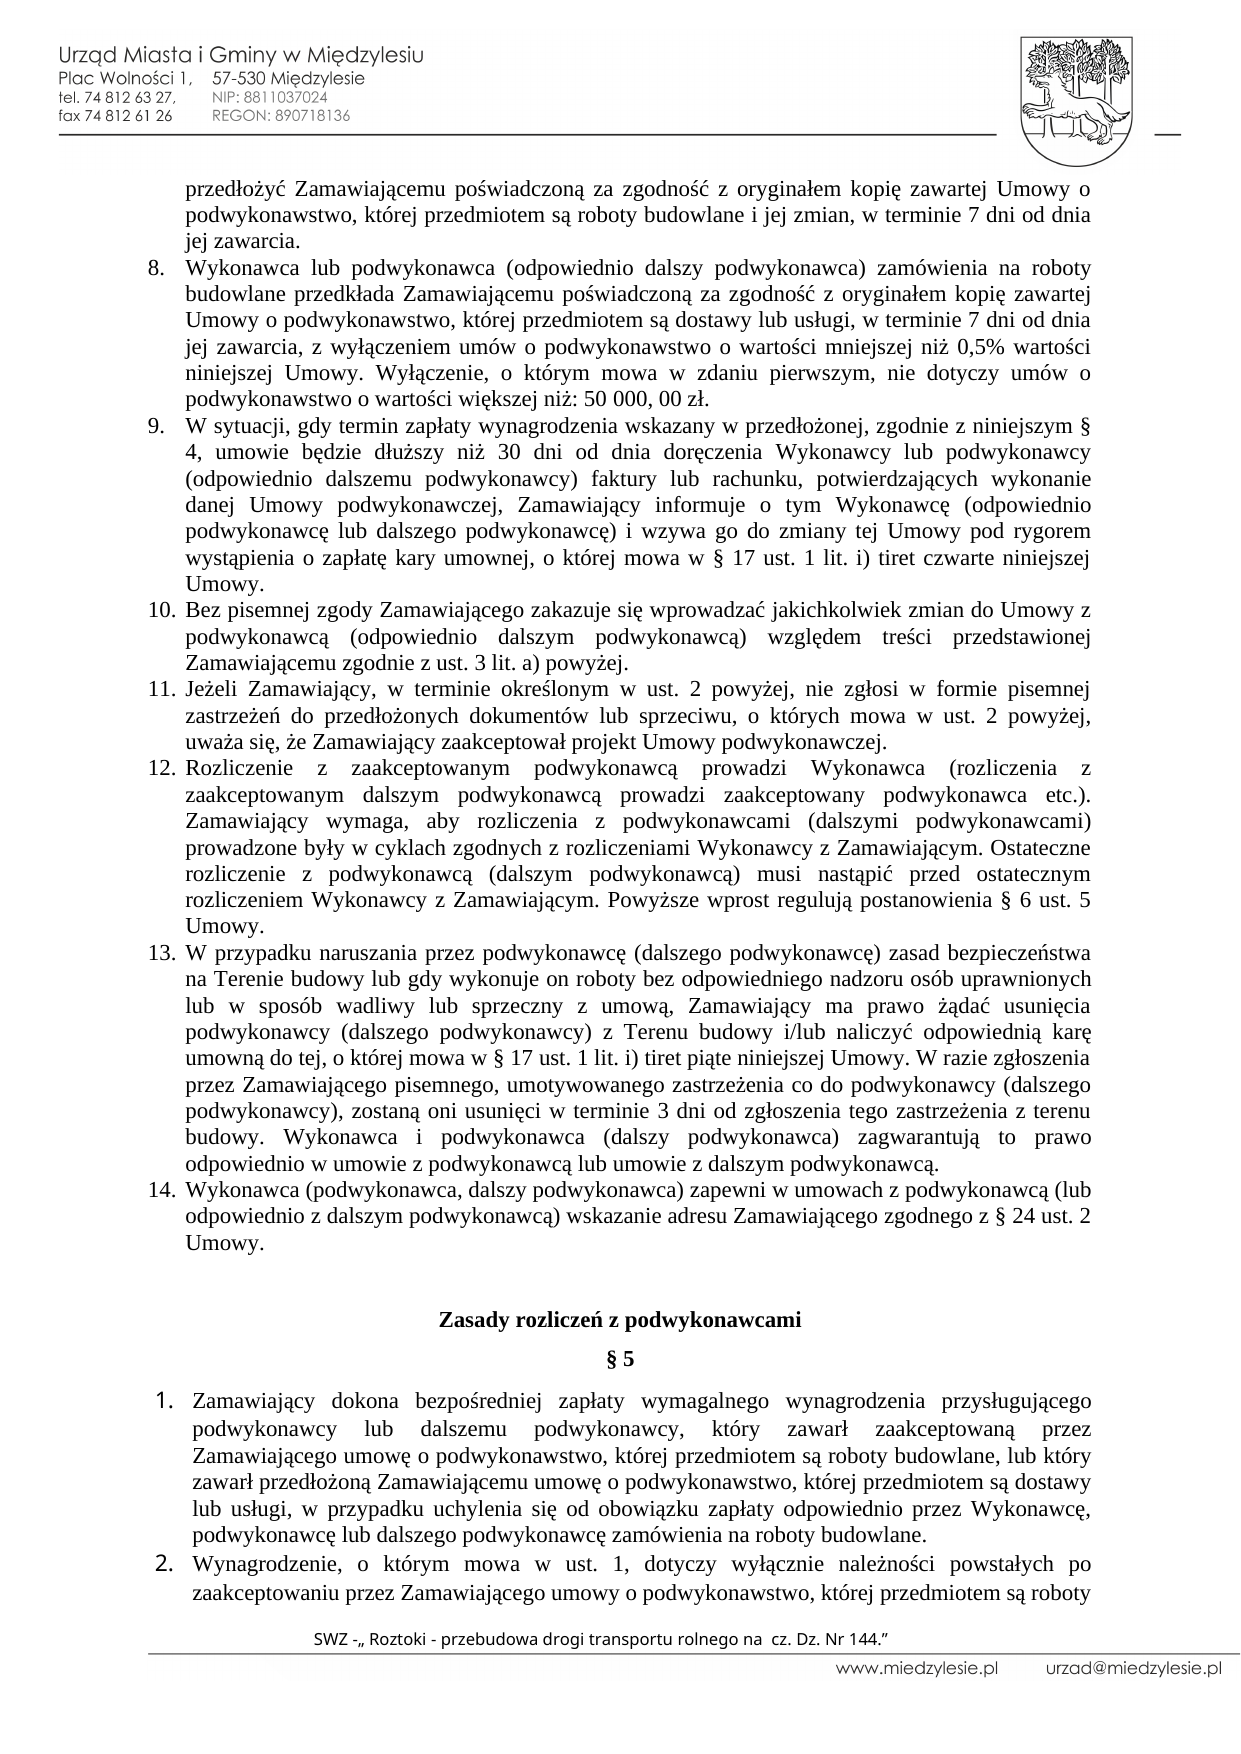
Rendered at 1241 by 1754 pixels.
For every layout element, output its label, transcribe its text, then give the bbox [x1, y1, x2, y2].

list Wykonawca (podwykonawca, dalszy podwykonawca) zapewni w umowach z podwykonawcą (lub odpowiednio z dalszym podwykonawcą) wskazanie adresu Zamawiającego zgodnego z § 24 ust. 2 Umowy. [148, 1176, 1093, 1255]
list Bez pisemnej zgody Zamawiającego zakazuje się wprowadzać jakichkolwiek zmian do Umowy z podwykonawcą (odpowiednio dalszym podwykonawcą) względem treści przedstawionej Zamawiającemu zgodnie z ust. 3 lit. a) powyżej. [148, 596, 1093, 675]
list W przypadku naruszania przez podwykonawcę (dalszego podwykonawcę) zasad bezpieczeństwa na Terenie budowy lub gdy wykonuje on roboty bez odpowiedniego nadzoru osób uprawnionych lub w sposób wadliwy lub sprzeczny z umową, Zamawiający ma prawo żądać usunięcia podwykonawcy (dalszego podwykonawcy) z Terenu budowy i/lub naliczyć odpowiednią karę umowną do tej, o której mowa w § 17 ust. 1 lit. i) tiret piąte niniejszej Umowy. W razie zgłoszenia przez Zamawiającego pisemnego, umotywowanego zastrzeżenia co do podwykonawcy (dalszego podwykonawcy), zostaną oni usunięci w terminie 3 dni od zgłoszenia tego zastrzeżenia z terenu budowy. Wykonawca i podwykonawca (dalszy podwykonawca) zagwarantują to prawo odpowiednio w umowie z podwykonawcą lub umowie z dalszym podwykonawcą. [148, 939, 1093, 1176]
picture [58, 29, 1182, 175]
picture [147, 1650, 1241, 1681]
list W sytuacji, gdy termin zapłaty wynagrodzenia wskazany w przedłożonej, zgodnie z niniejszym § 4, umowie będzie dłuższy niż 30 dni od dnia doręczenia Wykonawcy lub podwykonawcy (odpowiednio dalszemu podwykonawcy) faktury lub rachunku, potwierdzających wykonanie danej Umowy podwykonawczej, Zamawiający informuje o tym Wykonawcę (odpowiednio podwykonawcę lub dalszego podwykonawcę) i wzywa go do zmiany tej Umowy pod rygorem wystąpienia o zapłatę kary umownej, o której mowa w § 17 ust. 1 lit. i) tiret czwarte niniejszej Umowy. [148, 412, 1093, 596]
list Jeżeli Zamawiający, w terminie określonym w ust. 2 powyżej, nie zgłosi w formie pisemnej zastrzeżeń do przedłożonych dokumentów lub sprzeciwu, o których mowa w ust. 2 powyżej, uważa się, że Zamawiający zaakceptował projekt Umowy podwykonawczej. [148, 675, 1093, 754]
text Zasady rozliczeń z podwykonawcami [148, 1307, 1093, 1333]
list Zamawiający dokona bezpośredniej zapłaty wymagalnego wynagrodzenia przysługującego podwykonawcy lub dalszemu podwykonawcy, który zawarł zaakceptowaną przez Zamawiającego umowę o podwykonawstwo, której przedmiotem są roboty budowlane, lub który zawarł przedłożoną Zamawiającemu umowę o podwykonawstwo, której przedmiotem są dostawy lub usługi, w przypadku uchylenia się od obowiązku zapłaty odpowiednio przez Wykonawcę, podwykonawcę lub dalszego podwykonawcę zamówienia na roboty budowlane. [154, 1384, 1093, 1547]
text § 5 [148, 1345, 1093, 1372]
list Rozliczenie z zaakceptowanym podwykonawcą prowadzi Wykonawca (rozliczenia z zaakceptowanym dalszym podwykonawcą prowadzi zaakceptowany podwykonawca etc.). Zamawiający wymaga, aby rozliczenia z podwykonawcami (dalszymi podwykonawcami) prowadzone były w cyklach zgodnych z rozliczeniami Wykonawcy z Zamawiającym. Ostateczne rozliczenie z podwykonawcą (dalszym podwykonawcą) musi nastąpić przed ostatecznym rozliczeniem Wykonawcy z Zamawiającym. Powyższe wprost regulują postanowienia § 6 ust. 5 Umowy. [148, 754, 1093, 939]
list Wykonawca lub podwykonawca (odpowiednio dalszy podwykonawca) zamówienia na roboty budowlane przedkłada Zamawiającemu poświadczoną za zgodność z oryginałem kopię zawartej Umowy o podwykonawstwo, której przedmiotem są dostawy lub usługi, w terminie 7 dni od dnia jej zawarcia, z wyłączeniem umów o podwykonawstwo o wartości mniejszej niż 0,5% wartości niniejszej Umowy. Wyłączenie, o którym mowa w zdaniu pierwszym, nie dotyczy umów o podwykonawstwo o wartości większej niż: 50 000, 00 zł. [148, 254, 1093, 412]
